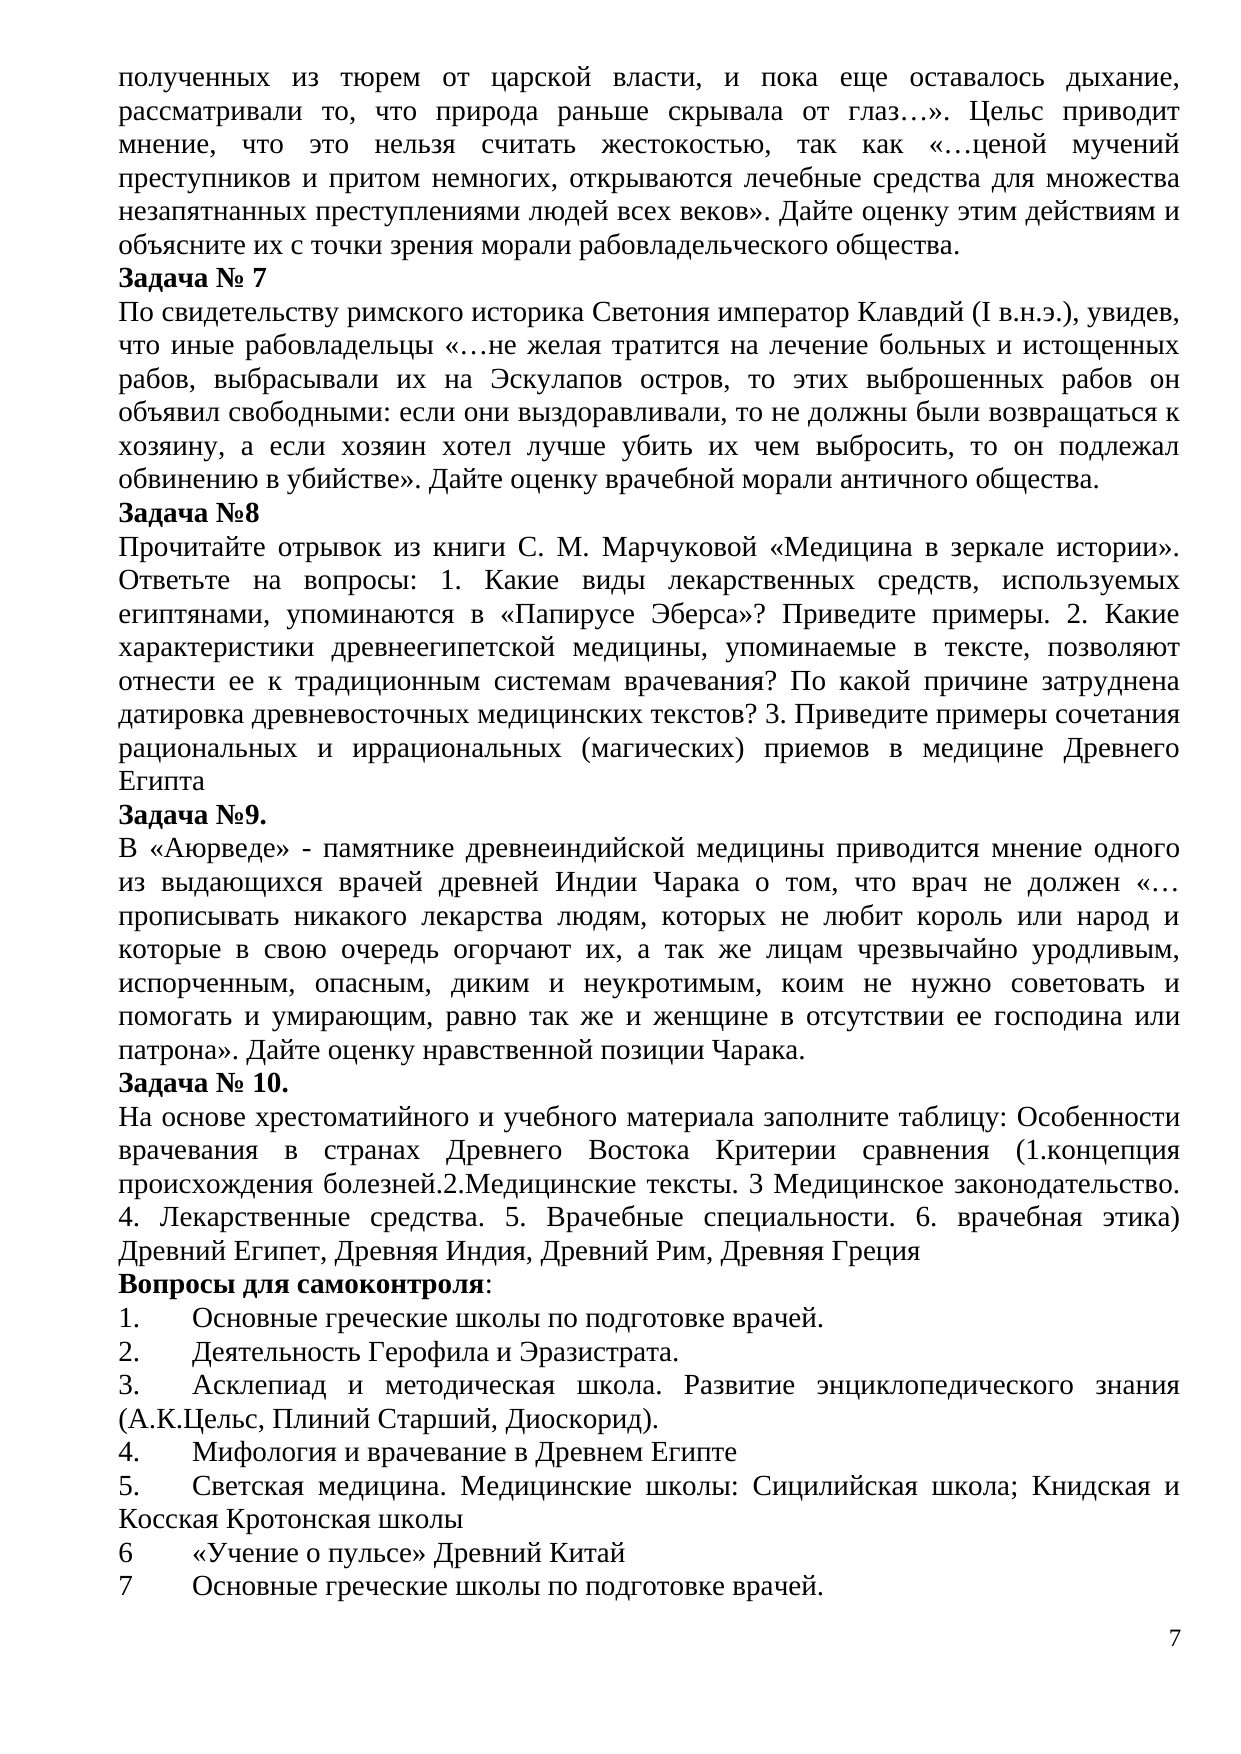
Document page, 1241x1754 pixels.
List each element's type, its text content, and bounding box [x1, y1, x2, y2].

text 4. Мифология и врачевание в Древнем Египте [118, 1434, 1181, 1468]
text 2. Деятельность Герофила и Эразистрата. [118, 1334, 1181, 1367]
text В «Аюрведе» - памятнике древнеиндийской медицины приводится мнение одного из выдающихся врачей древней Индии Чарака о том, что врач не должен «…прописывать никакого лекарства людям, которых не любит король или народ и которые в свою очередь огорчают их, а так же лицам чрезвычайно уродливым, испорченным, опасным, диким и неукротимым, коим не нужно советовать и помогать и умирающим, равно так же и женщине в отсутствии ее господина или патрона». Дайте оценку нравственной позиции Чарака. [118, 831, 1181, 1065]
text Прочитайте отрывок из книги С. М. Марчуковой «Медицина в зеркале истории». Ответьте на вопросы: 1. Какие виды лекарственных средств, используемых египтянами, упоминаются в «Папирусе Эберса»? Приведите примеры. 2. Какие характеристики древнеегипетской медицины, упоминаемые в тексте, позволяют отнести ее к традиционным системам врачевания? По какой причине затруднена датировка древневосточных медицинских текстов? 3. Приведите примеры сочетания рациональных и иррациональных (магических) приемов в медицине Древнего Египта [118, 529, 1181, 797]
text На основе хрестоматийного и учебного материала заполните таблицу: Особенности врачевания в странах Древнего Востока Критерии сравнения (1.концепция происхождения болезней.2.Медицинские тексты. 3 Медицинское законодательство. 4. Лекарственные средства. 5. Врачебные специальности. 6. врачебная этика) Древний Египет, Древняя Индия, Древний Рим, Древняя Греция [118, 1099, 1181, 1267]
text 1. Основные греческие школы по подготовке врачей. [118, 1300, 1181, 1334]
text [118, 59, 1181, 260]
text 7 Основные греческие школы по подготовке врачей. [118, 1568, 1181, 1602]
text По свидетельству римского историка Светония император Клавдий (I в.н.э.), увидев, что иные рабовладельцы «…не желая тратится на лечение больных и истощенных рабов, выбрасывали их на Эскулапов остров, то этих выброшенных рабов он объявил свободными: если они выздоравливали, то не должны были возвращаться к хозяину, а если хозяин хотел лучше убить их чем выбросить, то он подлежал обвинению в убийстве». Дайте оценку врачебной морали античного общества. [118, 294, 1181, 495]
text 5. Светская медицина. Медицинские школы: Сицилийская школа; Книдская и Косская Кротонская школы [118, 1468, 1181, 1535]
text Задача № 7 [118, 260, 1181, 294]
text Задача №9. [118, 797, 1181, 831]
text 3. Асклепиад и методическая школа. Развитие энциклопедического знания (А.К.Цельс, Плиний Старший, Диоскорид). [118, 1367, 1181, 1434]
text 6 «Учение о пульсе» Древний Китай [118, 1535, 1181, 1568]
text Задача № 10. [118, 1065, 1181, 1099]
text Задача №8 [118, 495, 1181, 529]
text Вопросы для самоконтроля: [118, 1267, 1181, 1300]
